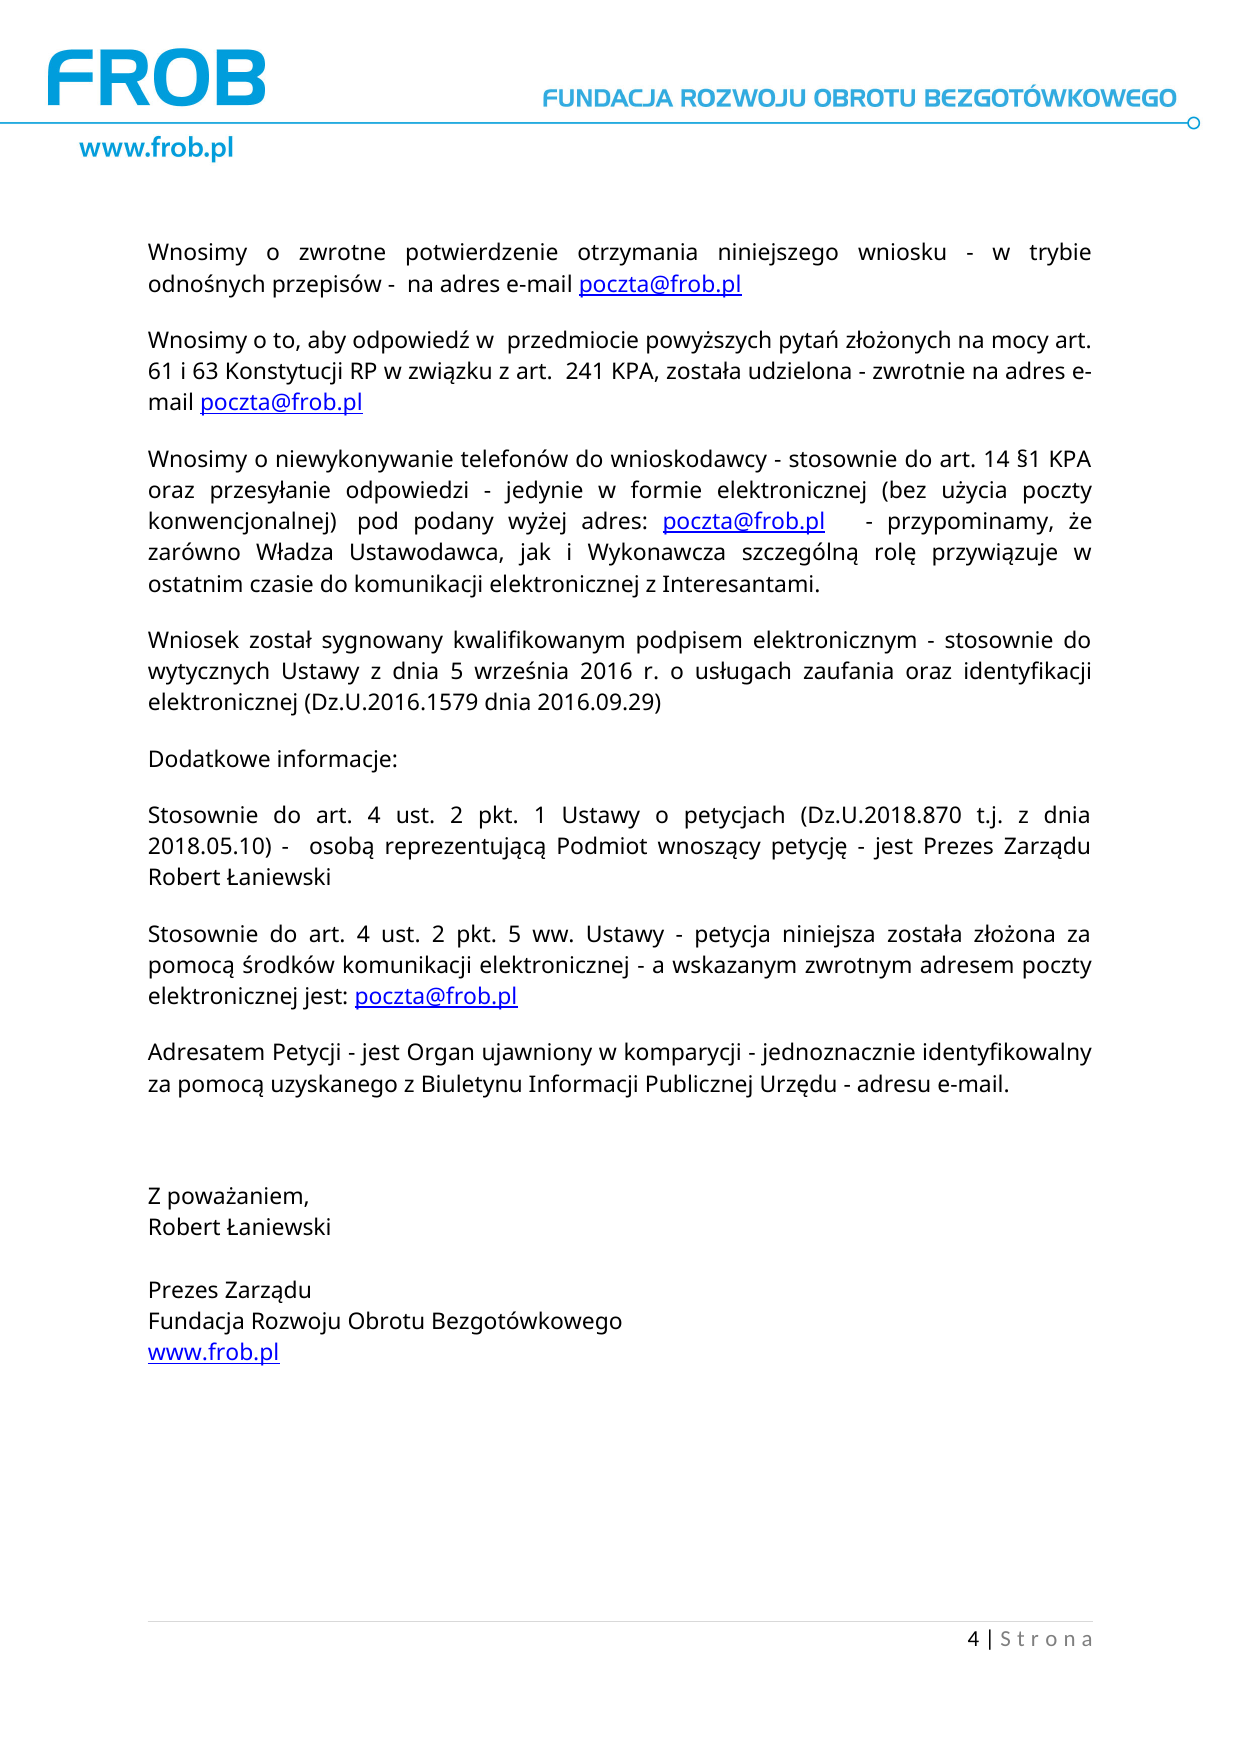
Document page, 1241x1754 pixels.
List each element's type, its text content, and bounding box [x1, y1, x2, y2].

text Wnosimy o niewykonywanie telefonów do wnioskodawcy - stosownie do art. 14 §1 KPA oraz przesyłanie odpowiedzi - jedynie w formie elektronicznej (bez użycia poczty konwencjonalnej) pod podany wyżej adres: poczta@frob.pl - przypominamy, że zarówno Władza Ustawodawca, jak i Wykonawcza szczególną rolę przywiązuje w ostatnim czasie do komunikacji elektronicznej z Interesantami. [148, 443, 1093, 599]
text Prezes Zarządu [148, 1274, 1093, 1305]
picture [0, 0, 1241, 176]
text Adresatem Petycji - jest Organ ujawniony w komparycji - jednoznacznie identyfikowalny za pomocą uzyskanego z Biuletynu Informacji Publicznej Urzędu - adresu e-mail. [148, 1036, 1093, 1099]
text Robert Łaniewski [148, 1211, 1093, 1243]
text Stosownie do art. 4 ust. 2 pkt. 5 ww. Ustawy - petycja niniejsza została złożona za pomocą środków komunikacji elektronicznej - a wskazanym zwrotnym adresem poczty elektronicznej jest: poczta@frob.pl [148, 918, 1093, 1011]
text Wnosimy o to, aby odpowiedź w przedmiocie powyższych pytań złożonych na mocy art. 61 i 63 Konstytucji RP w związku z art. 241 KPA, została udzielona - zwrotnie na adres e-mail poczta@frob.pl [148, 324, 1093, 418]
text www.frob.pl [148, 1336, 1093, 1368]
text Stosownie do art. 4 ust. 2 pkt. 1 Ustawy o petycjach (Dz.U.2018.870 t.j. z dnia 2018.05.10) - osobą reprezentującą Podmiot wnoszący petycję - jest Prezes Zarządu Robert Łaniewski [148, 799, 1093, 893]
text Wnosimy o zwrotne potwierdzenie otrzymania niniejszego wniosku - w trybie odnośnych przepisów - na adres e-mail poczta@frob.pl [148, 236, 1093, 299]
text Wniosek został sygnowany kwalifikowanym podpisem elektronicznym - stosownie do wytycznych Ustawy z dnia 5 września 2016 r. o usługach zaufania oraz identyfikacji elektronicznej (Dz.U.2016.1579 dnia 2016.09.29) [148, 624, 1093, 718]
text Fundacja Rozwoju Obrotu Bezgotówkowego [148, 1305, 1093, 1336]
text Dodatkowe informacje: [148, 743, 1093, 774]
text Z poważaniem, [148, 1180, 1093, 1211]
